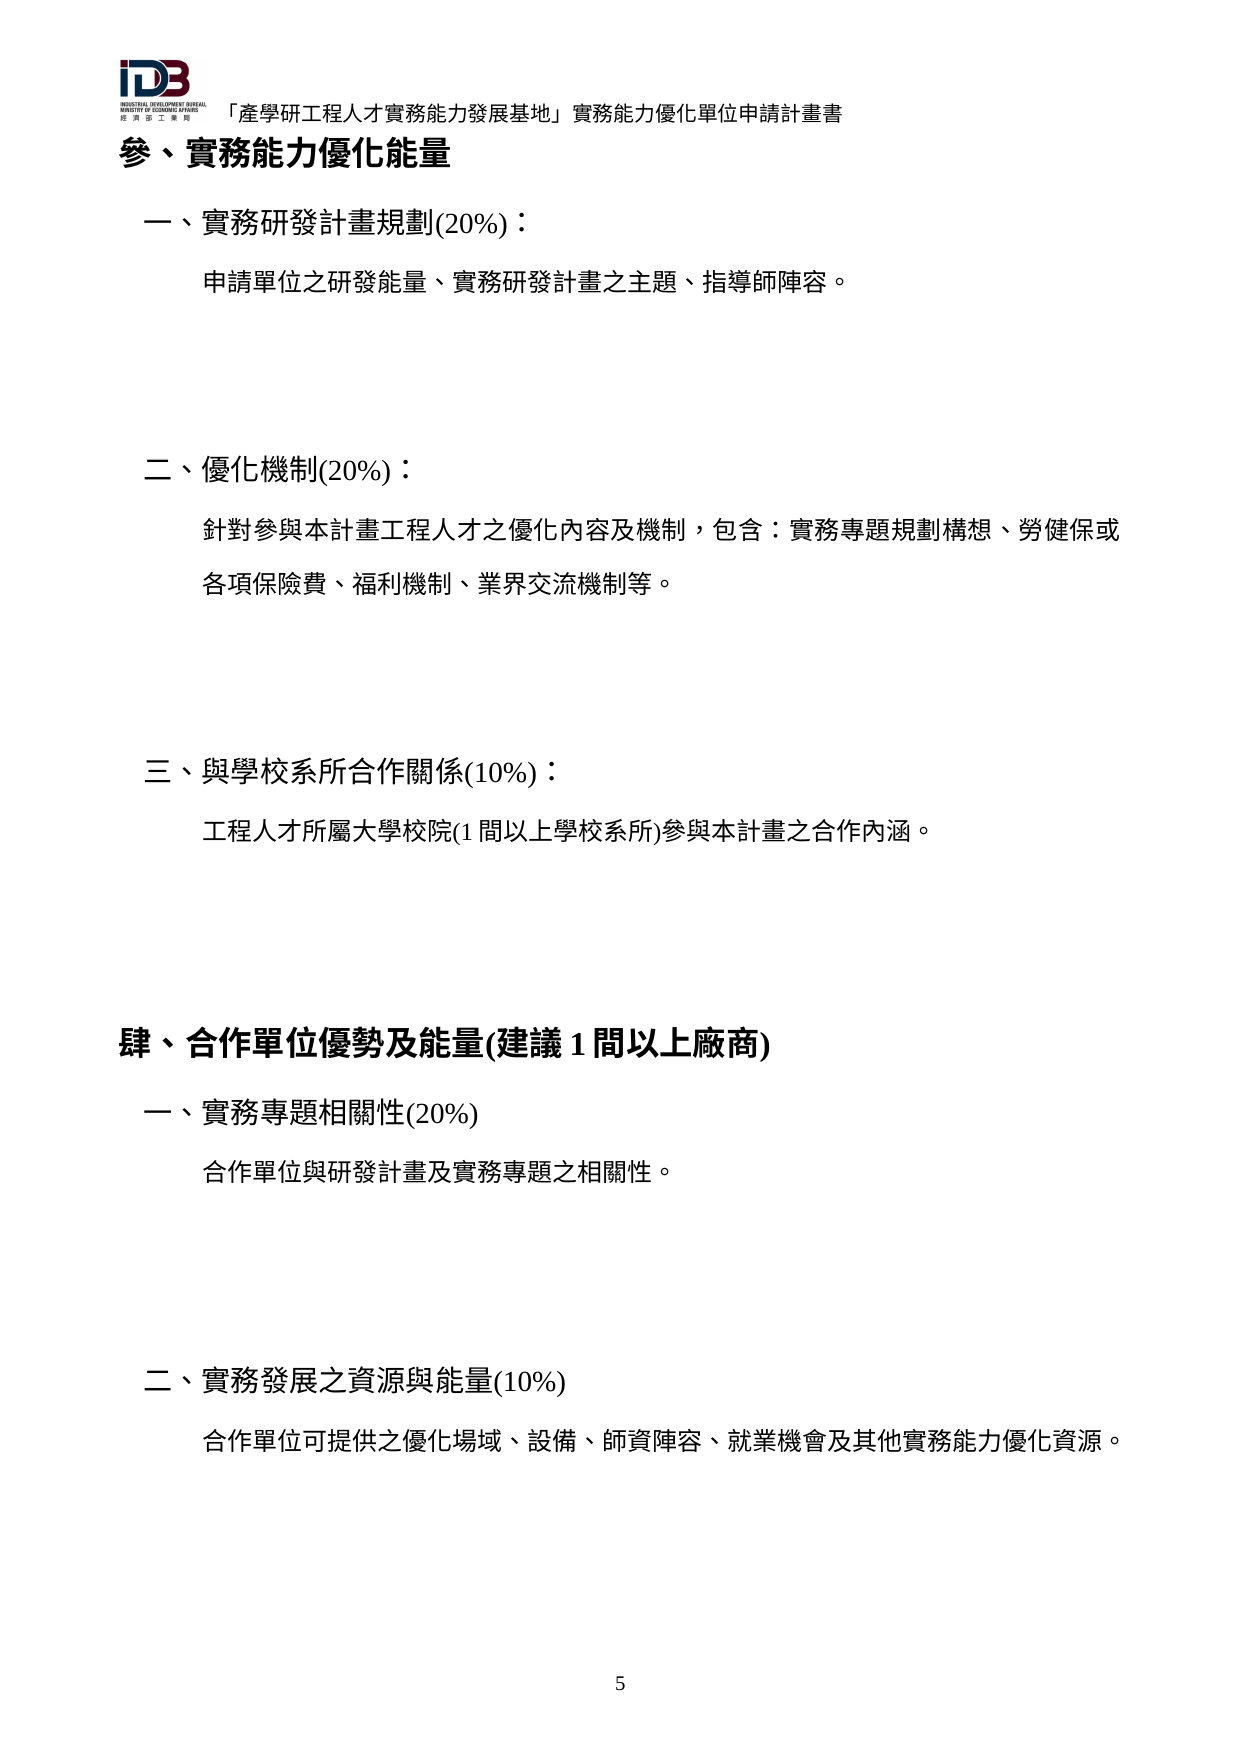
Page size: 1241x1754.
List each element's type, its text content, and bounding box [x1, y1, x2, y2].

text 二、實務發展之資源與能量(10%) [143, 1358, 1122, 1400]
text 肆、合作單位優勢及能量(建議1間以上廠商) [118, 1017, 1122, 1065]
text 申請單位之研發能量、實務研發計畫之主題、指導師陣容。 [202, 263, 1122, 299]
text 一、實務研發計畫規劃(20%)： [143, 199, 1122, 242]
text 針對參與本計畫工程人才之優化內容及機制，包含：實務專題規劃構想、勞健保或各項保險費、福利機制、業界交流機制等。 [202, 510, 1122, 601]
text 參、實務能力優化能量 [118, 127, 1122, 175]
text 合作單位可提供之優化場域、設備、師資陣容、就業機會及其他實務能力優化資源。 [168, 1421, 1122, 1458]
text 合作單位與研發計畫及實務專題之相關性。 [168, 1153, 1122, 1189]
text 二、優化機制(20%)： [143, 447, 1122, 489]
picture [118, 59, 208, 122]
text 一、實務專題相關性(20%) [143, 1089, 1122, 1132]
text 工程人才所屬大學校院(1間以上學校系所)參與本計畫之合作內涵。 [202, 812, 1122, 848]
text 三、與學校系所合作關係(10%)： [143, 748, 1122, 791]
